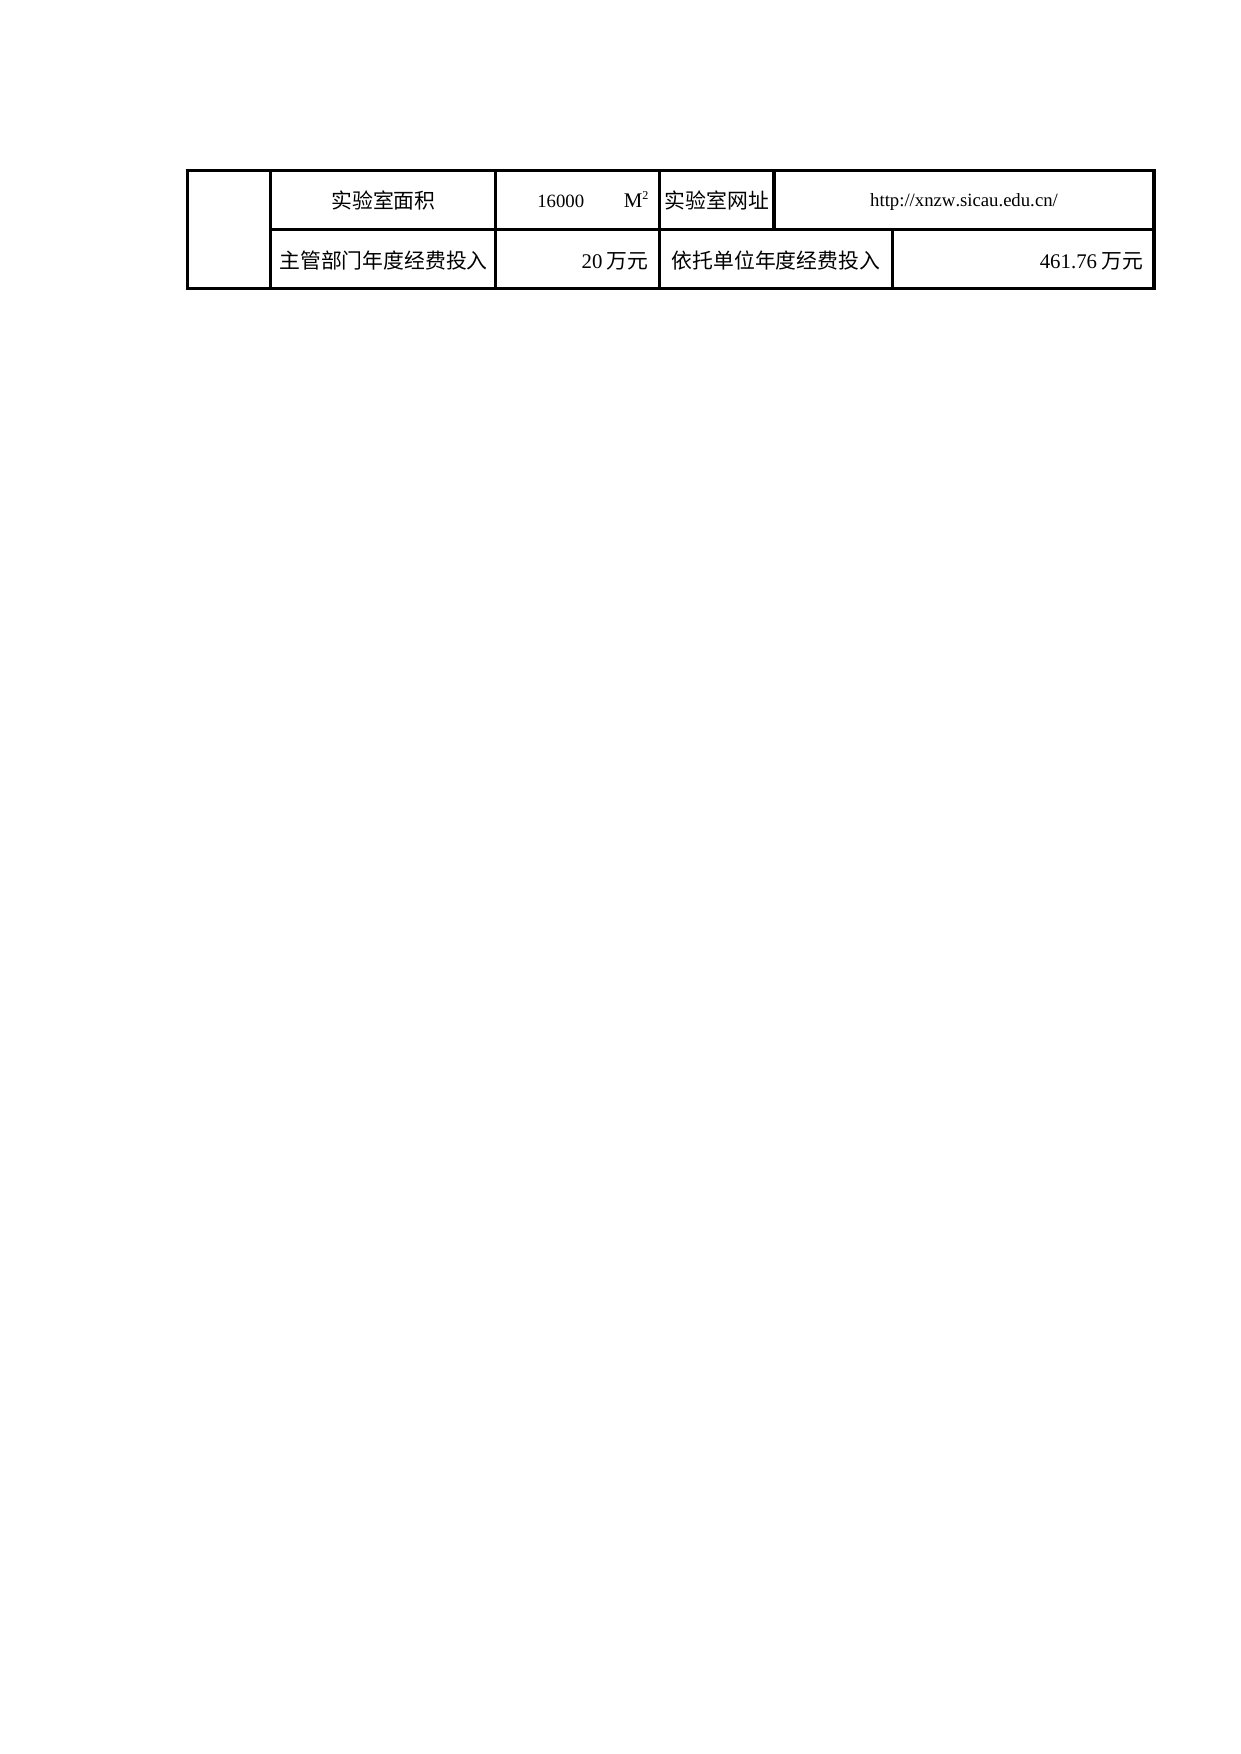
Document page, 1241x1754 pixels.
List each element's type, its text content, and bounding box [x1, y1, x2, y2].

table_cell 16000 M2 [497, 172, 658, 228]
table_cell 461.76万元 [894, 231, 1152, 287]
table_cell http://xnzw.sicau.edu.cn/ [776, 172, 1152, 228]
table_cell 实验室网址 [661, 172, 772, 228]
table_cell 主管部门年度经费投入 [272, 231, 494, 287]
table_cell 20万元 [497, 231, 658, 287]
table_cell 实验室面积 [272, 172, 494, 228]
table_cell 依托单位年度经费投入 [661, 231, 891, 287]
